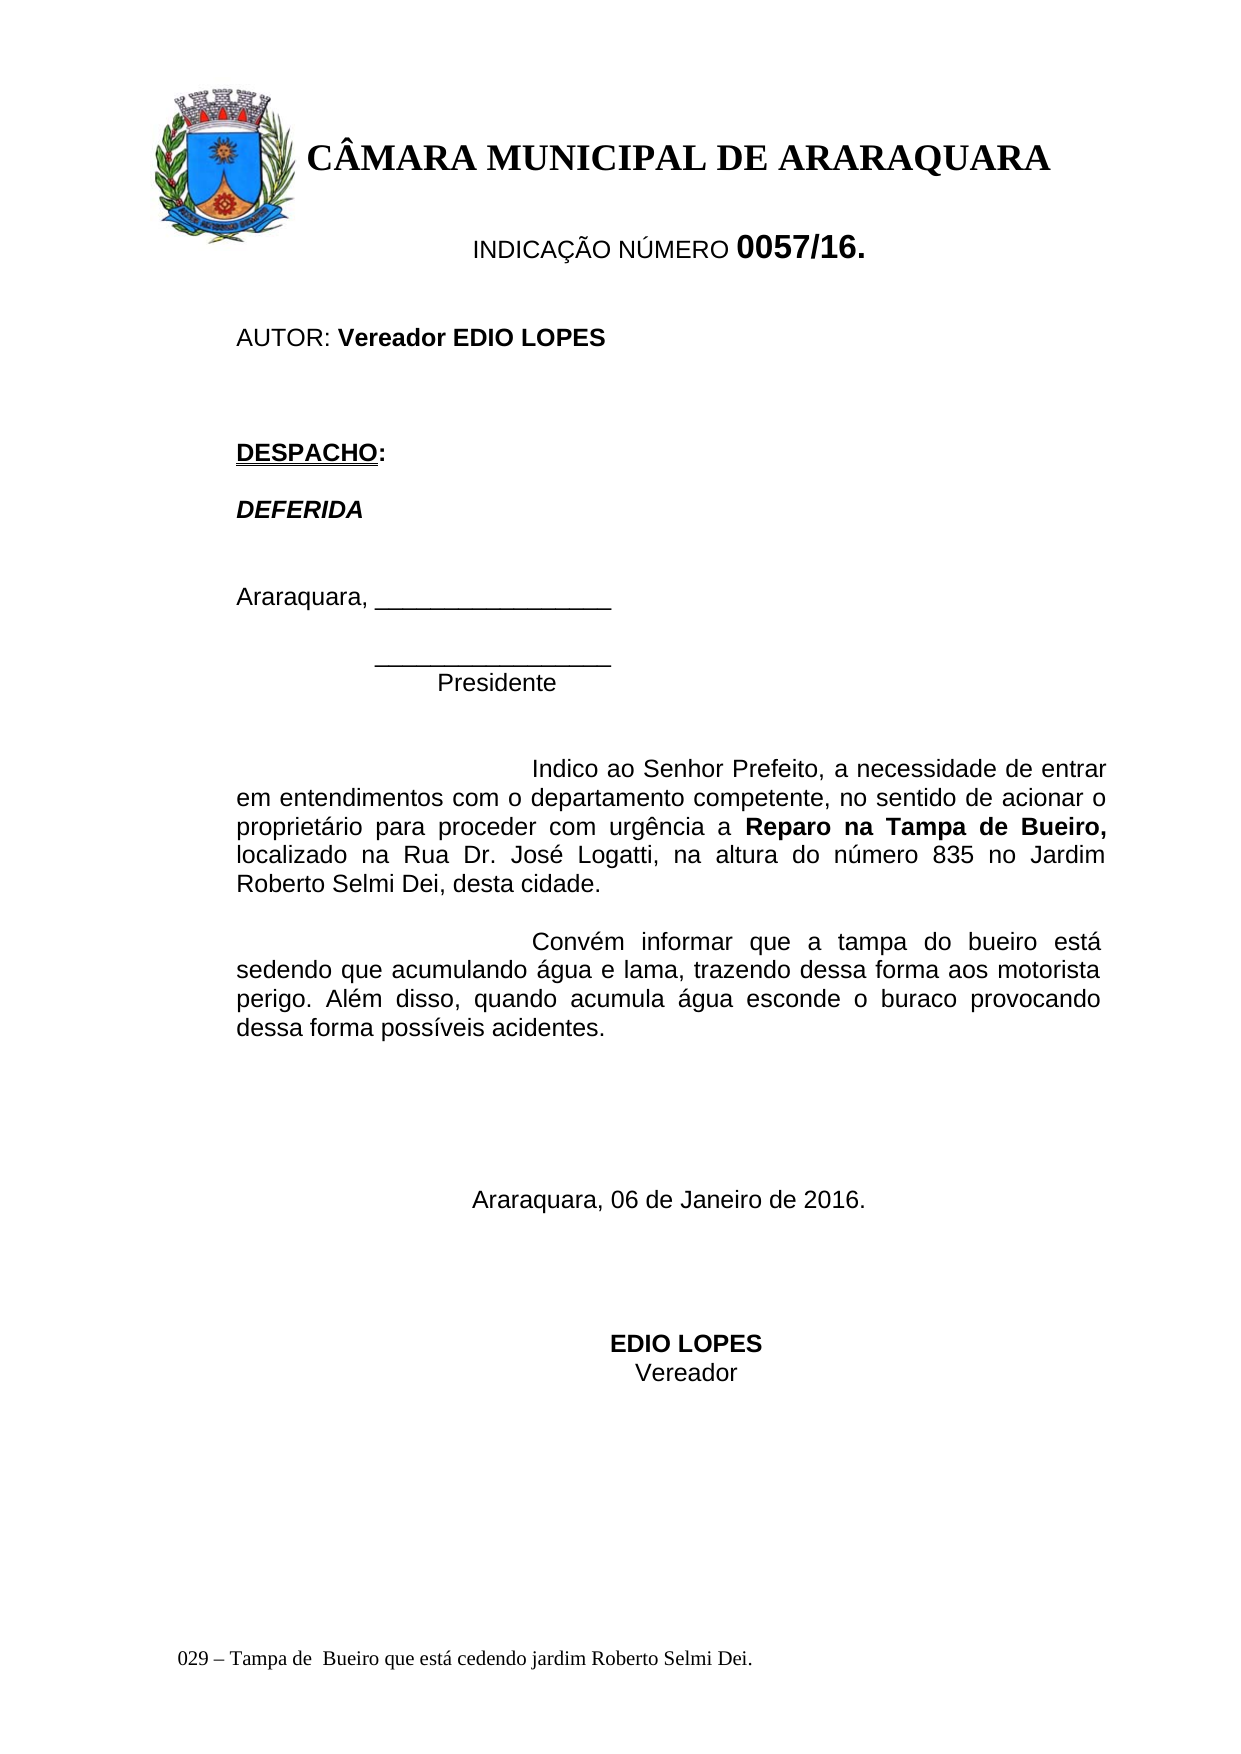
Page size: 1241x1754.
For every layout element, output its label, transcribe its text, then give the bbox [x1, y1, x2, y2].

text _________________ [236, 639, 1102, 668]
text Indico ao Prefeito, a de o departamento competente, no de acionar o proprietário para proceder com urgência a Reparo na Tampa de Bueiro, localizado na Rua Dr. José Logatti, na altura do número 835 no Jardim Roberto Selmi Dei, desta cidade. [236, 754, 1107, 898]
text Convém informar que a tampa do bueiro está sedendo que acumulando água e lama, trazendo dessa forma aos motorista perigo. Além disso, quando acumula água esconde o buraco provocando dessa forma possíveis acidentes. [236, 927, 1102, 1042]
title MUNICIPAL DE ARARAQUARA [300, 136, 1102, 179]
text Araraquara, 06 de Janeiro de 2016. [236, 1186, 1102, 1214]
text Vereador [295, 1358, 1077, 1387]
text DEFERIDA [236, 496, 1102, 524]
picture [150, 77, 300, 251]
text : EDIO LOPES [236, 323, 1102, 352]
text 0057/16. [236, 227, 1102, 266]
text : [236, 438, 1102, 467]
subtitle Araraquara, _________________ [236, 582, 1102, 611]
text EDIO LOPES [295, 1329, 1077, 1358]
